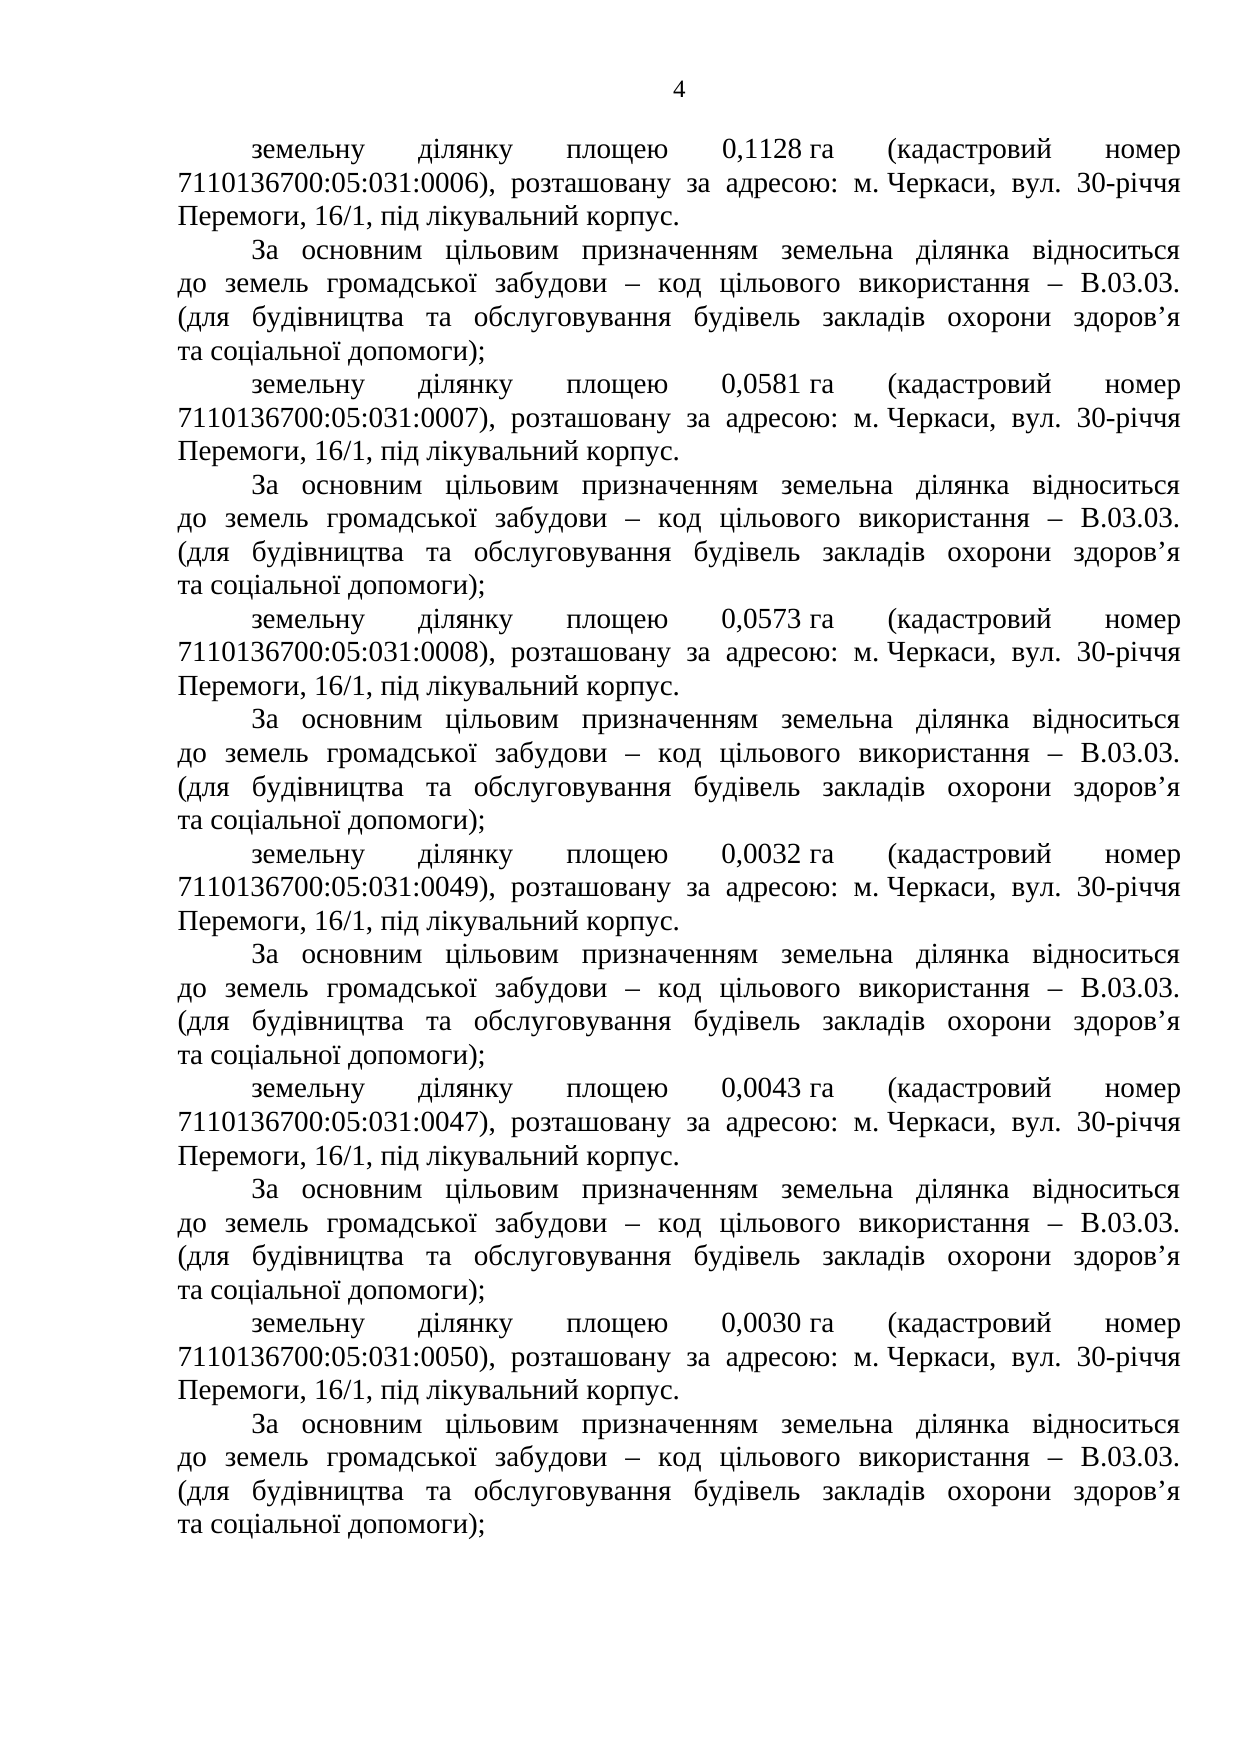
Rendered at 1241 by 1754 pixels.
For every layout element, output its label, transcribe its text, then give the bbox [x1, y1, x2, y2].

text земельну ділянку площею 0,0032 га (кадастровий номер 7110136700:05:031:0049), розташовану за адресою: м. Черкаси, вул. 30-річчя Перемоги, 16/1, під лікувальний корпус. [177, 836, 1181, 936]
text земельну ділянку площею 0,0581 га (кадастровий номер 7110136700:05:031:0007), розташовану за адресою: м. Черкаси, вул. 30-річчя Перемоги, 16/1, під лікувальний корпус. [177, 366, 1181, 467]
text земельну ділянку площею 0,1128 га (кадастровий номер 7110136700:05:031:0006), розташовану за адресою: м. Черкаси, вул. 30-річчя Перемоги, 16/1, під лікувальний корпус. [177, 131, 1181, 232]
text земельну ділянку площею 0,0043 га (кадастровий номер 7110136700:05:031:0047), розташовану за адресою: м. Черкаси, вул. 30-річчя Перемоги, 16/1, під лікувальний корпус. [177, 1071, 1181, 1171]
text земельну ділянку площею 0,0573 га (кадастровий номер 7110136700:05:031:0008), розташовану за адресою: м. Черкаси, вул. 30-річчя Перемоги, 16/1, під лікувальний корпус. [177, 601, 1181, 702]
text земельну ділянку площею 0,0030 га (кадастровий номер 7110136700:05:031:0050), розташовану за адресою: м. Черкаси, вул. 30-річчя Перемоги, 16/1, під лікувальний корпус. [177, 1305, 1181, 1406]
